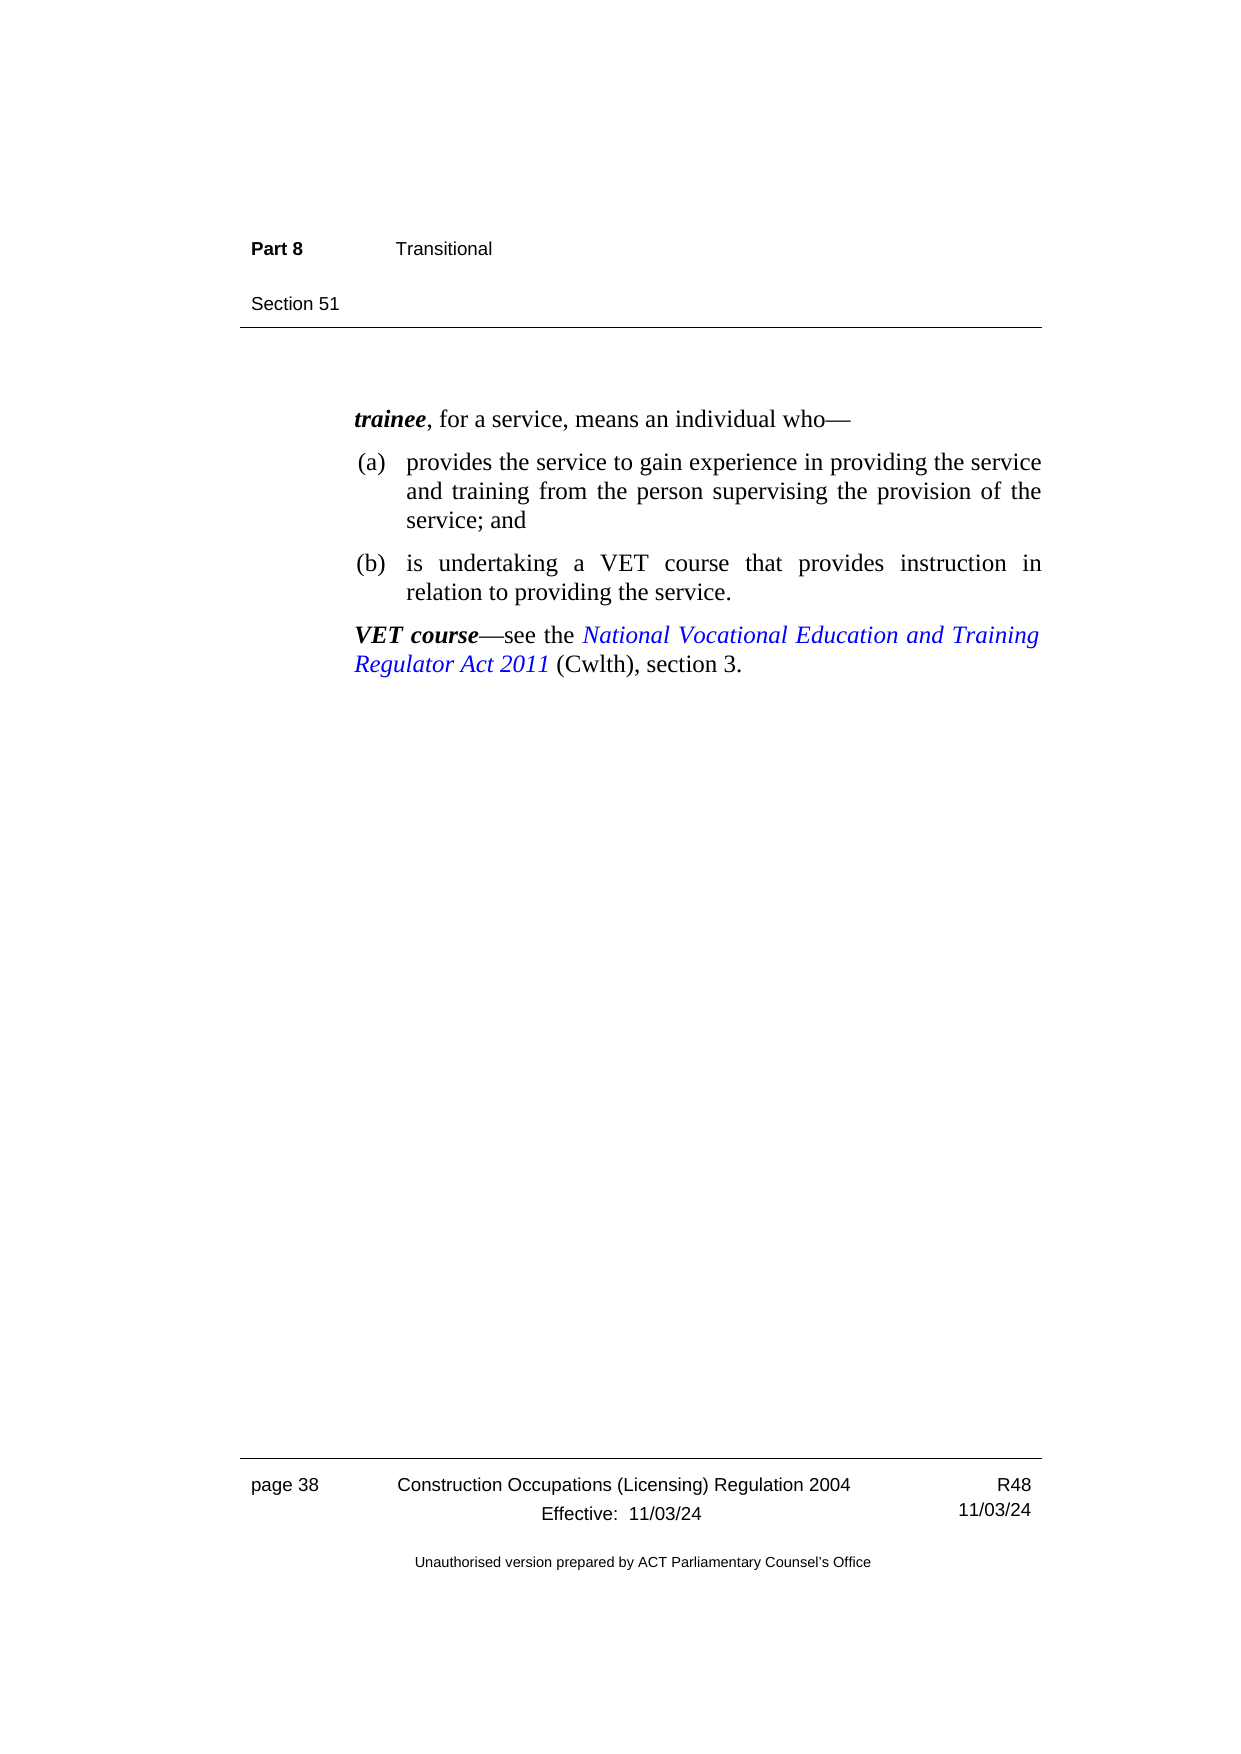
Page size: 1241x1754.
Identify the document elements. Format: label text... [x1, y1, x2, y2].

text (a) provides the service to gain experience in providing the service and training from the person supervising the provision of the service; and [239, 447, 1042, 534]
text (b) is undertaking a VET course that provides instruction in relation to providing the service. [239, 548, 1042, 606]
text trainee, for a service, means an individual who— [354, 404, 1042, 433]
text VET course—see the National Vocational Education and Training Regulator Act 2011 (Cwlth), section 3. [354, 620, 1042, 678]
